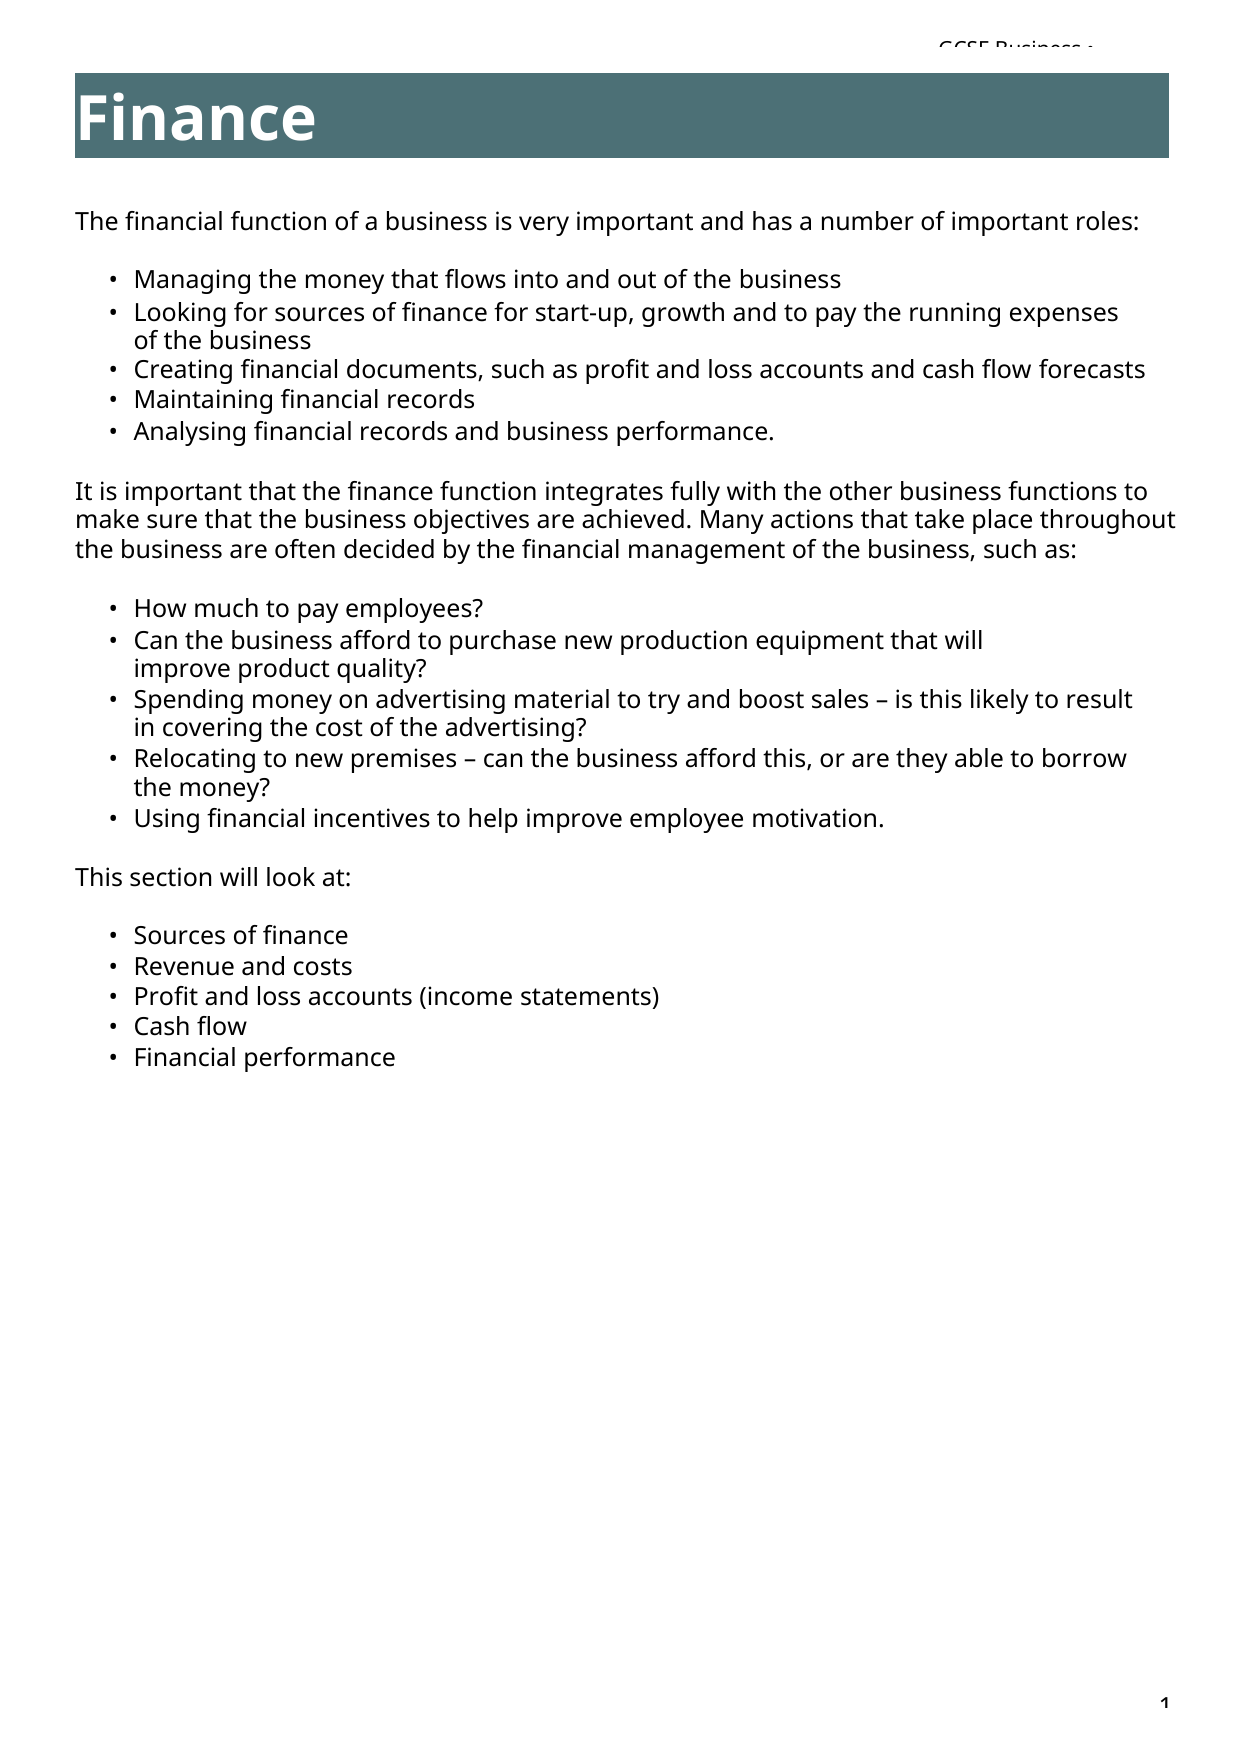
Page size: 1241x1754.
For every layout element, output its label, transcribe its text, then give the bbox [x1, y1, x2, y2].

list Spending money on advertising material to try and boost sales – is this likely to result in covering the cost of the advertising? [108, 685, 1151, 744]
text This section will look at: [75, 859, 1180, 893]
list Creating financial documents, such as profit and loss accounts and cash flow forecasts [108, 357, 1180, 384]
text It is important that the finance function integrates fully with the other business functions to make sure that the business objectives are achieved. Many actions that take place throughout the business are often decided by the financial management of the business, such as: [75, 477, 1180, 566]
list Financial performance [108, 1041, 1180, 1073]
list Profit and loss accounts (income statements) [108, 981, 1180, 1011]
list Analysing financial records and business performance. [108, 414, 1180, 447]
list Sources of finance [108, 919, 1180, 951]
list Looking for sources of finance for start-up, growth and to pay the running expenses of the business [108, 297, 1138, 357]
list Maintaining financial records [108, 384, 1180, 414]
list Relocating to new premises – can the business afford this, or are they able to borrow the money? [108, 744, 1164, 803]
list Revenue and costs [108, 951, 1180, 981]
text The financial function of a business is very important and has a number of important roles: [75, 203, 1180, 237]
list Managing the money that flows into and out of the business [108, 263, 1180, 295]
list Can the business afford to purchase new production equipment that will improve product quality? [108, 626, 1082, 685]
list Cash flow [108, 1011, 1180, 1041]
list How much to pay employees? [108, 592, 1180, 623]
list Using financial incentives to help improve employee motivation. [108, 803, 1180, 833]
